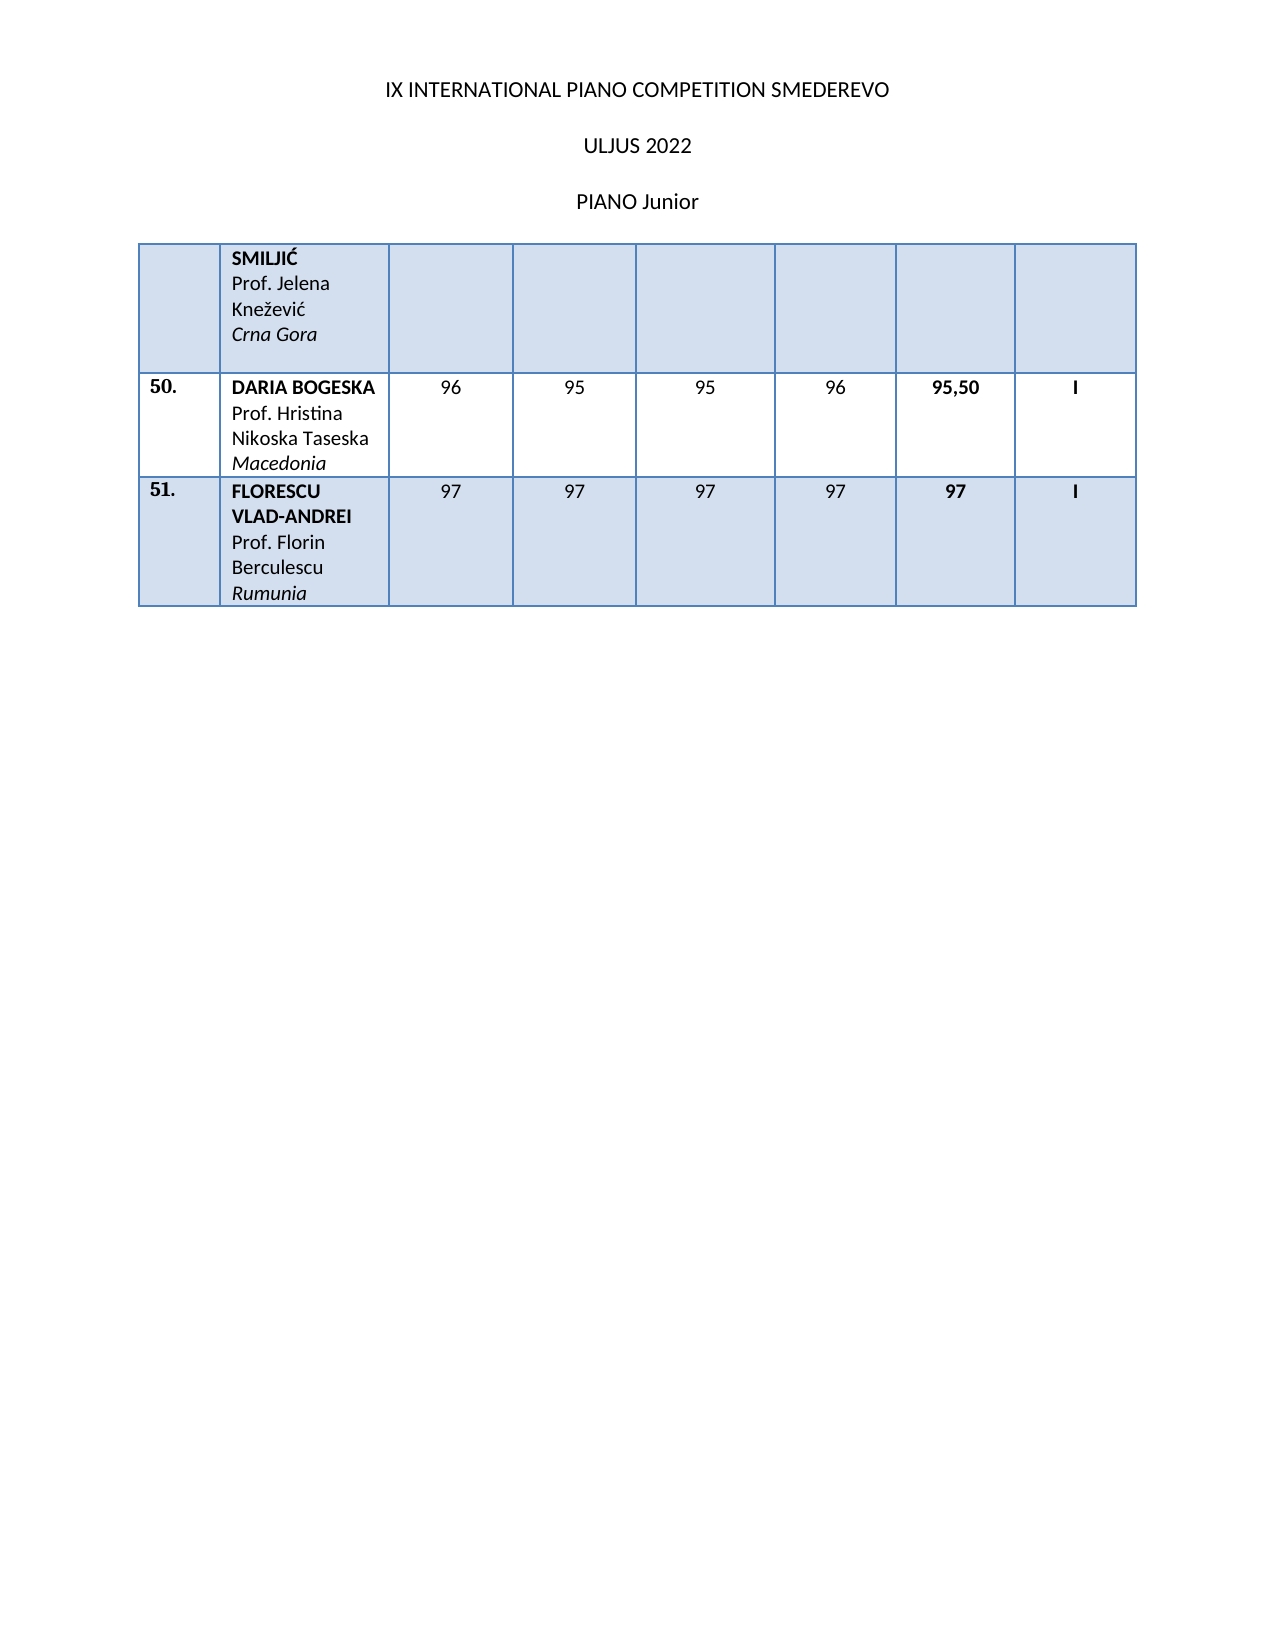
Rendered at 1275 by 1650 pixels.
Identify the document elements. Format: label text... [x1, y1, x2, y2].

table_cell 95 [776, 245, 895, 372]
table_cell 50. [140, 374, 219, 476]
table_cell 95 [897, 245, 1014, 372]
table_cell 97 [390, 478, 512, 605]
table_cell 95 [390, 245, 512, 372]
table_cell 97 [897, 478, 1014, 605]
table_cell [221, 245, 388, 372]
table_cell 95,50 [897, 374, 1014, 476]
table_cell 96 [390, 374, 512, 476]
table_cell I [1016, 245, 1135, 372]
table_cell I [1016, 374, 1135, 476]
table_cell 97 [637, 478, 774, 605]
table_cell DARIA BOGESKA Prof. Hristina Nikoska Taseska Macedonia [221, 374, 388, 476]
table_cell 49. [140, 245, 219, 372]
table_cell 95 [514, 374, 635, 476]
table_cell FLORESCU VLAD-ANDREI Prof. Florin Berculescu Rumunia [221, 478, 388, 605]
table_cell 95 [637, 374, 774, 476]
table_cell 96 [776, 374, 895, 476]
table_cell 51. [140, 478, 219, 605]
table_cell 97 [776, 478, 895, 605]
table_cell I [1016, 478, 1135, 605]
table_cell 97 [514, 478, 635, 605]
table_cell 95 [637, 245, 774, 372]
table_cell 95 [514, 245, 635, 372]
